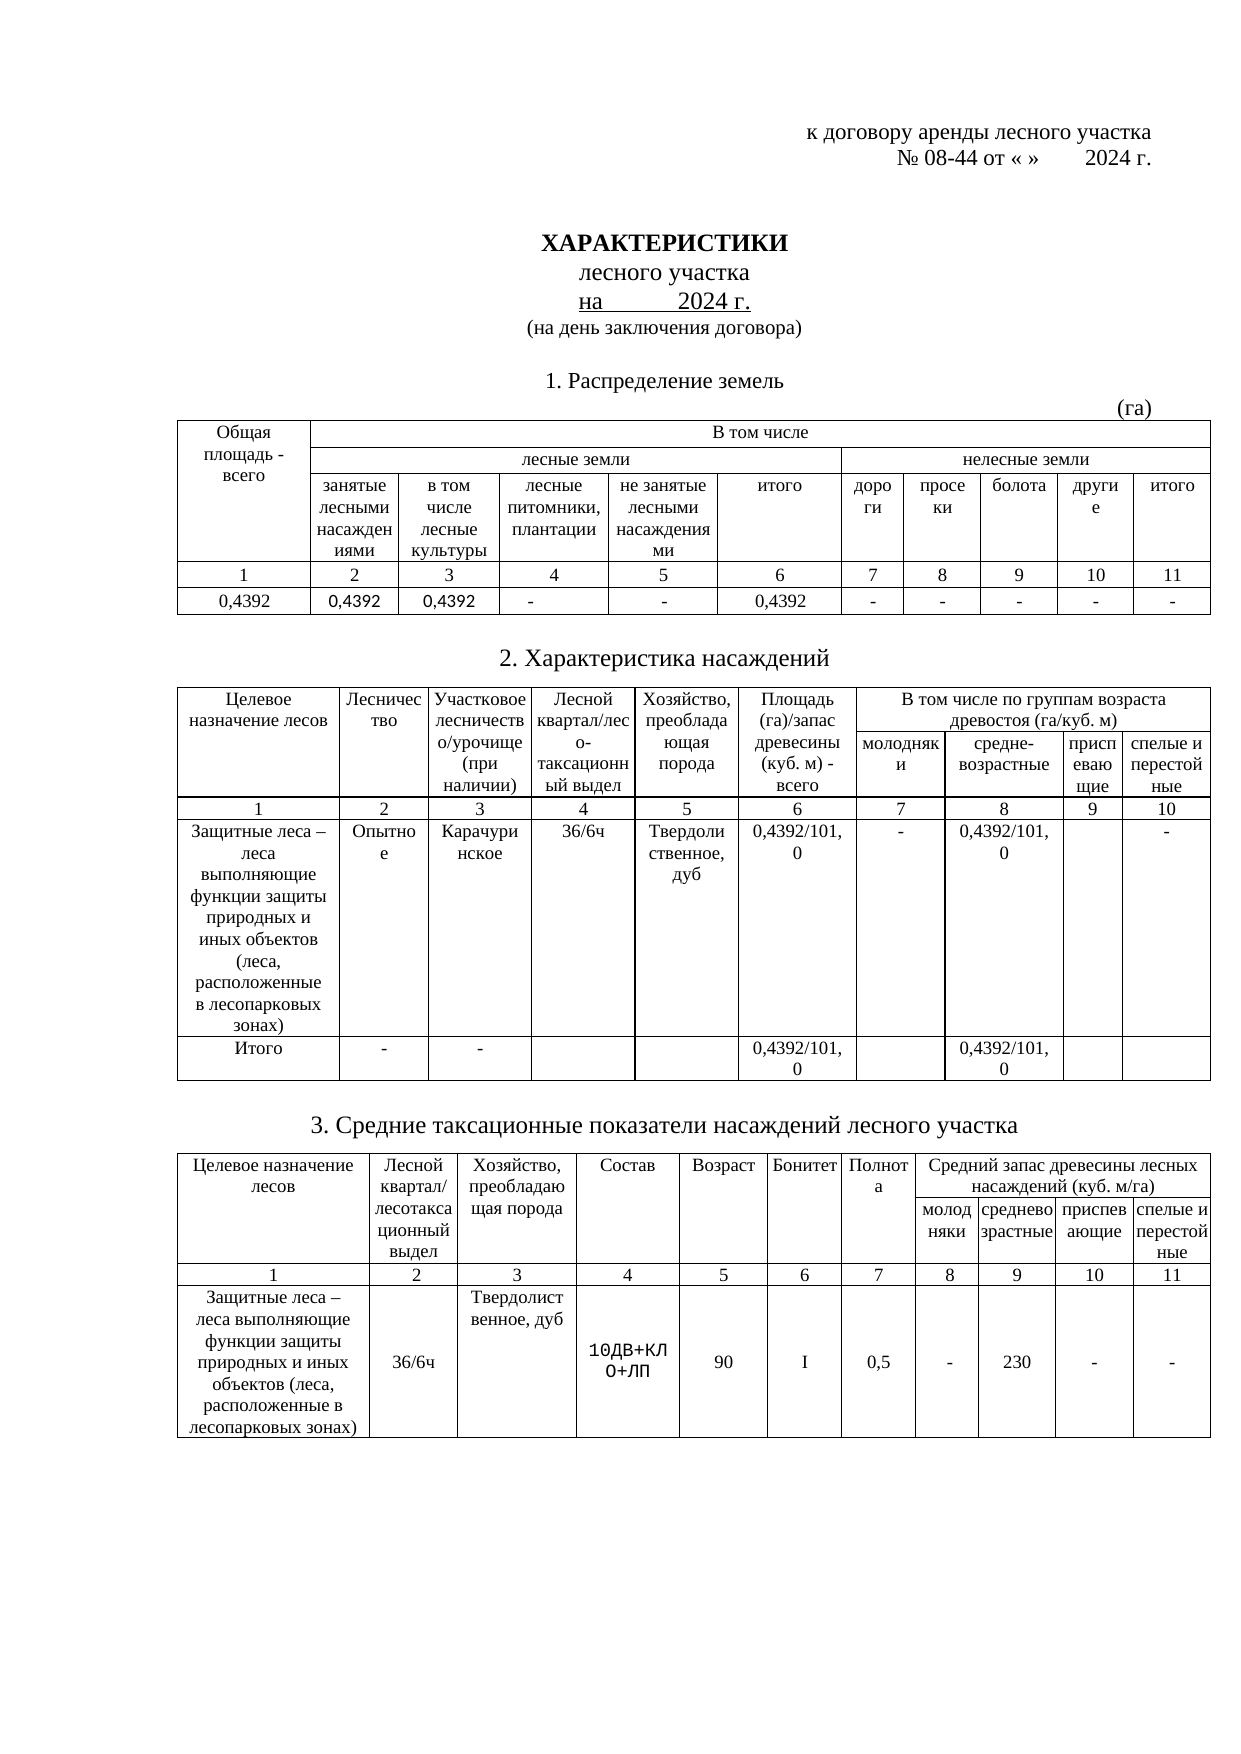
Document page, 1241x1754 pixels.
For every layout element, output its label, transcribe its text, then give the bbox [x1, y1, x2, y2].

table_cell 9 [979, 1264, 1055, 1285]
table_header Полнота [842, 1154, 915, 1263]
text 3. Средние таксационные показатели насаждений лесного участка [177, 1110, 1152, 1138]
table_cell [532, 1037, 634, 1080]
table_header Бонитет [768, 1154, 841, 1263]
table_cell 1 [178, 1264, 369, 1285]
text 1. Распределение земель [177, 367, 1152, 394]
table_cell Защитные леса – леса выполняющие функции защиты природных и иных объектов (леса, расположенные в лесопарковых зонах) [178, 1286, 369, 1437]
table_cell нелесные земли [842, 448, 1210, 473]
table_cell [636, 1037, 738, 1080]
table_cell 7 [842, 562, 903, 587]
table_cell лесные земли [311, 448, 841, 473]
table_cell лесные питомники, плантации [500, 474, 608, 561]
table_header Лесной квартал/ лесотаксационный выдел [370, 1154, 457, 1263]
table_header Возраст [680, 1154, 767, 1263]
text лесного участка [177, 257, 1152, 286]
table_cell 3 [399, 562, 499, 587]
table_cell 4 [500, 562, 608, 587]
table_cell 8 [904, 562, 980, 587]
table_header Участковое лесничество/урочище (при наличии) [429, 688, 531, 796]
table_cell 90 [680, 1286, 767, 1437]
table_header Состав [577, 1154, 679, 1263]
table_cell 10 [1056, 1264, 1133, 1285]
table_cell 9 [981, 562, 1057, 587]
table_cell 4 [577, 1264, 679, 1285]
table_cell 0,4392 [178, 588, 310, 614]
table_cell - [609, 588, 717, 614]
table_cell Итого [178, 1037, 339, 1080]
table_cell Опытное [340, 820, 428, 1036]
table_cell 5 [680, 1264, 767, 1285]
table_cell 2 [311, 562, 398, 587]
table_cell не занятые лесными насаждениями [609, 474, 717, 561]
table_cell 0,4392 [311, 588, 398, 614]
table_header Площадь (га)/запас древесины (куб. м) - всего [739, 688, 856, 796]
table_header Средний запас древесины лесных насаждений (куб. м/га) [916, 1154, 1210, 1197]
text 2. Характеристика насаждений [177, 643, 1152, 672]
table_cell 3 [458, 1264, 576, 1285]
table_cell 10 [1123, 798, 1210, 819]
table_cell - [429, 1037, 531, 1080]
table_cell 5 [636, 798, 738, 819]
table_cell 0,5 [842, 1286, 915, 1437]
table_cell - [842, 588, 903, 614]
table_header Общая площадь - всего [178, 421, 310, 561]
table_cell 230 [979, 1286, 1055, 1437]
table_cell средневозрастные [979, 1198, 1055, 1263]
table_cell приспевающие [1064, 732, 1122, 796]
table_cell 2 [340, 798, 428, 819]
table_cell Карачуринское [429, 820, 531, 1036]
table_header Целевое назначение лесов [178, 1154, 369, 1263]
table_cell - [500, 588, 608, 614]
table_cell 0,4392/101,0 [946, 1037, 1063, 1080]
table_cell - [857, 820, 944, 1036]
table_cell 9 [1064, 798, 1122, 819]
table_cell просеки [904, 474, 980, 561]
table_cell болота [981, 474, 1057, 561]
table_cell 0,4392/101,0 [946, 820, 1063, 1036]
table_cell I [768, 1286, 841, 1437]
table_cell - [1056, 1286, 1133, 1437]
table_cell 11 [1134, 1264, 1210, 1285]
table_cell молодняки [857, 732, 944, 796]
table_cell дороги [842, 474, 903, 561]
table_cell 10ДВ+КЛО+ЛП [577, 1286, 679, 1437]
table_cell 2 [370, 1264, 457, 1285]
table_cell - [1123, 820, 1210, 1036]
table_cell итого [718, 474, 841, 561]
table_cell занятые лесными насаждениями [311, 474, 398, 561]
table_cell - [904, 588, 980, 614]
table_cell 8 [916, 1264, 978, 1285]
table_cell итого [1134, 474, 1210, 561]
table_cell спелые и перестойные [1123, 732, 1210, 796]
table_cell 6 [768, 1264, 841, 1285]
table_cell 10 [1058, 562, 1133, 587]
table_cell в том числе лесные культуры [399, 474, 499, 561]
table_cell 1 [178, 562, 310, 587]
table_cell 36/6ч [370, 1286, 457, 1437]
table_cell 6 [718, 562, 841, 587]
table_cell спелые и перестойные [1134, 1198, 1210, 1263]
text (на день заключения договора) [177, 314, 1152, 339]
text к договору аренды лесного участка [177, 118, 1152, 144]
table_cell 8 [946, 798, 1063, 819]
table_cell [857, 1037, 944, 1080]
table_header Хозяйство, преобладающая порода [458, 1154, 576, 1263]
table_cell 3 [429, 798, 531, 819]
table_cell 7 [842, 1264, 915, 1285]
table_cell 36/6ч [532, 820, 634, 1036]
table_cell 0,4392/101,0 [739, 820, 856, 1036]
table_cell 0,4392 [718, 588, 841, 614]
text № 08-44 от « » 2024 г. [177, 144, 1152, 171]
table_cell - [1134, 588, 1210, 614]
table_header В том числе по группам возраста древостоя (га/куб. м) [857, 688, 1210, 731]
table_cell - [1058, 588, 1133, 614]
text на 2024 г. [177, 286, 1152, 314]
table_cell приспевающие [1056, 1198, 1133, 1263]
table_cell 4 [532, 798, 634, 819]
table_cell Защитные леса – леса выполняющие функции защиты природных и иных объектов (леса, расположенные в лесопарковых зонах) [178, 820, 339, 1036]
table_cell - [1134, 1286, 1210, 1437]
table_cell 11 [1134, 562, 1210, 587]
table_cell Твердолиственное, дуб [458, 1286, 576, 1437]
text ХАРАКТЕРИСТИКИ [177, 228, 1152, 257]
table_cell средне-возрастные [946, 732, 1063, 796]
table_cell 1 [178, 798, 339, 819]
table_header Хозяйство, преобладающая порода [636, 688, 738, 796]
table_cell 5 [609, 562, 717, 587]
table_cell 7 [857, 798, 944, 819]
table_header В том числе [311, 421, 1210, 447]
table_cell - [916, 1286, 978, 1437]
table_cell 0,4392 [399, 588, 499, 614]
table_cell 0,4392/101,0 [739, 1037, 856, 1080]
table_cell Твердолиственное, дуб [636, 820, 738, 1036]
table_header Целевое назначение лесов [178, 688, 339, 796]
table_cell другие [1058, 474, 1133, 561]
table_cell - [340, 1037, 428, 1080]
table_cell [1123, 1037, 1210, 1080]
table_cell [1064, 820, 1122, 1036]
table_header Лесничество [340, 688, 428, 796]
table_cell 6 [739, 798, 856, 819]
table_cell молодняки [916, 1198, 978, 1263]
table_cell - [981, 588, 1057, 614]
table_cell [1064, 1037, 1122, 1080]
text (га) [177, 394, 1152, 420]
table_header Лесной квартал/лесо-таксационный выдел [532, 688, 634, 796]
